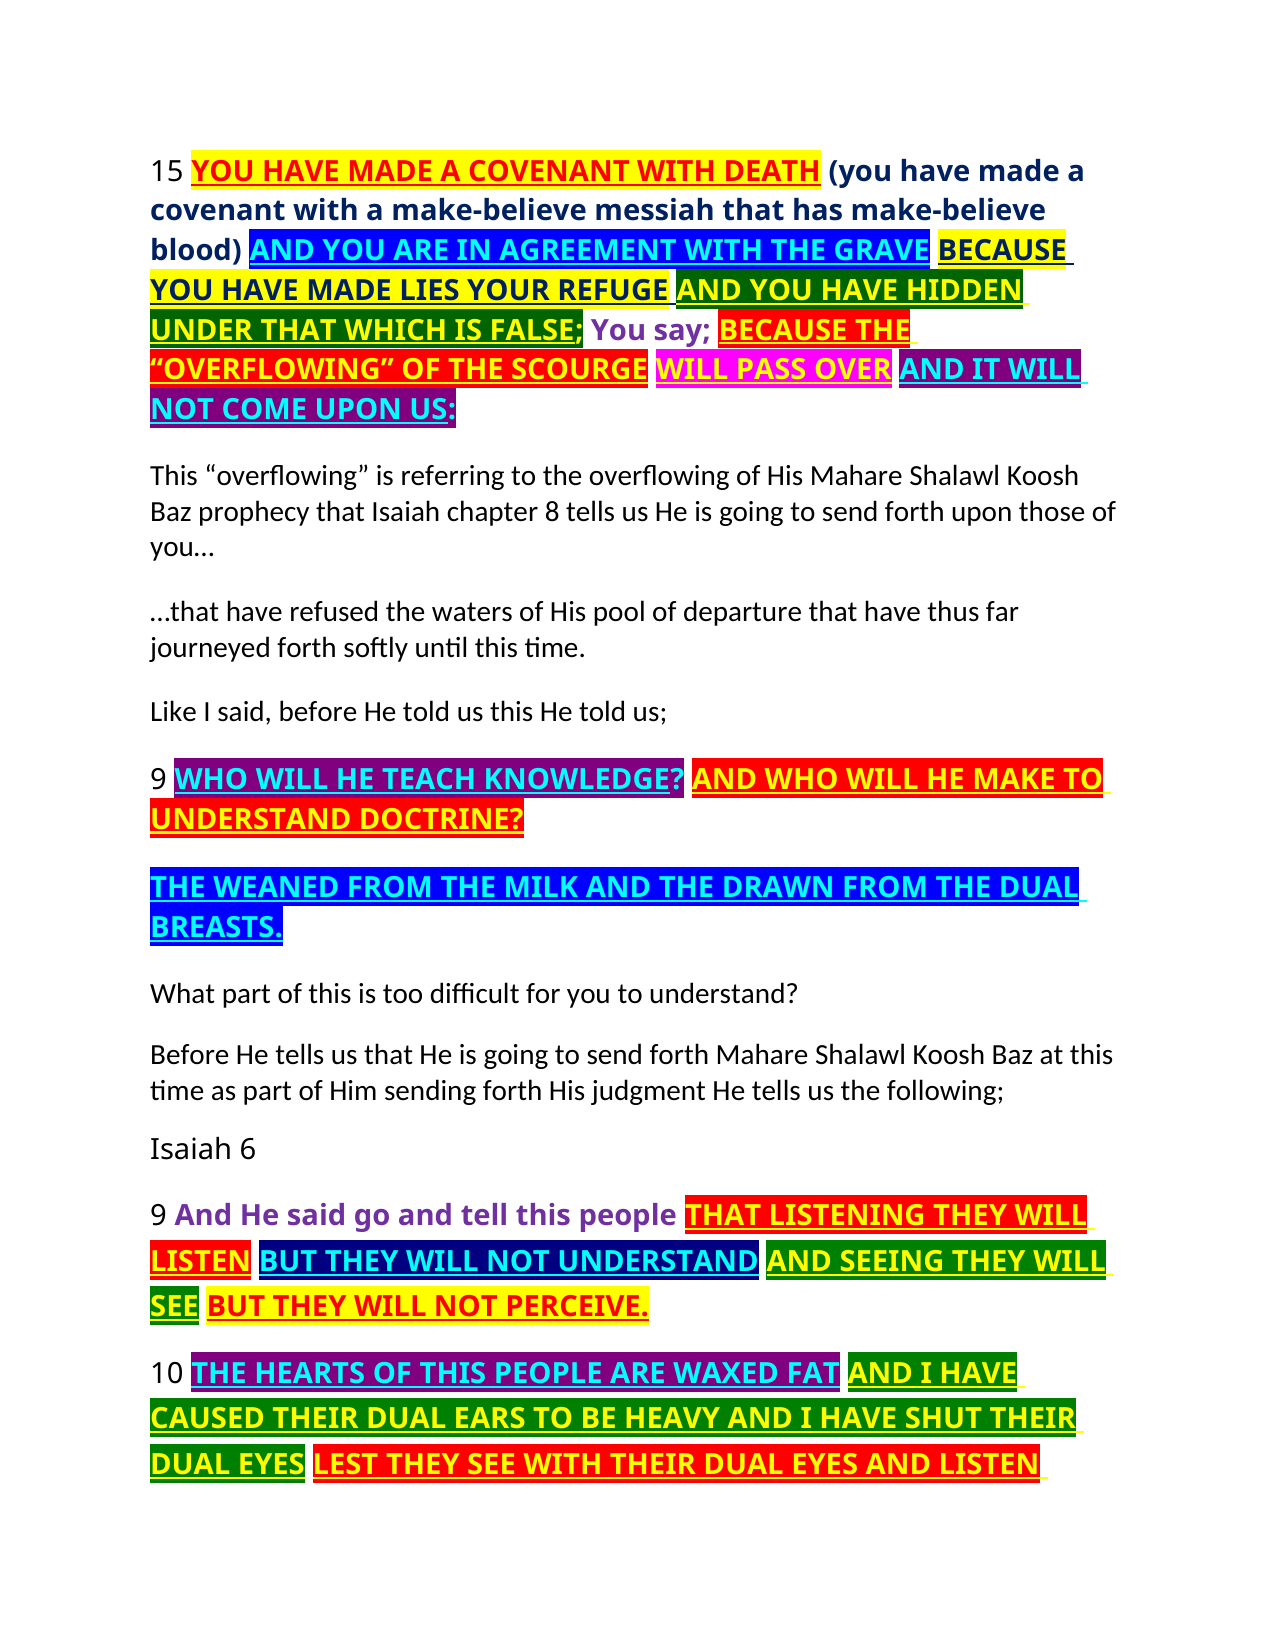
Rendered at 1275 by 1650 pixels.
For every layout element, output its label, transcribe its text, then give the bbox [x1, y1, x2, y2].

text Before He tells us that He is going to send forth Mahare Shalawl Koosh Baz at this time as part of Him sending forth His judgment He tells us the following; [150, 1036, 1125, 1107]
text …that have refused the waters of His pool of departure that have thus far journeyed forth softly until this time. [150, 593, 1125, 664]
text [150, 1352, 1125, 1483]
text 15 YOU HAVE MADE A COVENANT WITH DEATH (you have made a covenant with a make-believe messiah that has make-believe blood) AND YOU ARE IN AGREEMENT WITH THE GRAVE BECAUSE YOU HAVE MADE LIES YOUR REFUGE AND YOU HAVE HIDDEN UNDER THAT WHICH IS FALSE; You say; BECAUSE THE “OVERFLOWING” OF THE SCOURGE WILL PASS OVER AND IT WILL NOT COME UPON US: [150, 150, 1125, 428]
text This “overflowing” is referring to the overflowing of His Mahare Shalawl Koosh Baz prophecy that Isaiah chapter 8 tells us He is going to send forth upon those of you… [150, 457, 1125, 564]
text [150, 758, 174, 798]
text 9 WHO WILL HE TEACH KNOWLEDGE? AND WHO WILL HE MAKE TO UNDERSTAND DOCTRINE? [524, 758, 1125, 838]
text What part of this is too difficult for you to understand? [150, 975, 1125, 1011]
text 9 And He said go and tell this people THAT LISTENING THEY WILL LISTEN BUT THEY WILL NOT UNDERSTAND AND SEEING THEY WILL SEE BUT THEY WILL NOT PERCEIVE. [150, 1194, 1125, 1325]
text Isaiah 6 [150, 1128, 1125, 1168]
text Like I said, before He told us this He told us; [150, 693, 1125, 729]
text THE WEANED FROM THE MILK AND THE DRAWN FROM THE DUAL BREASTS. [283, 867, 1125, 946]
